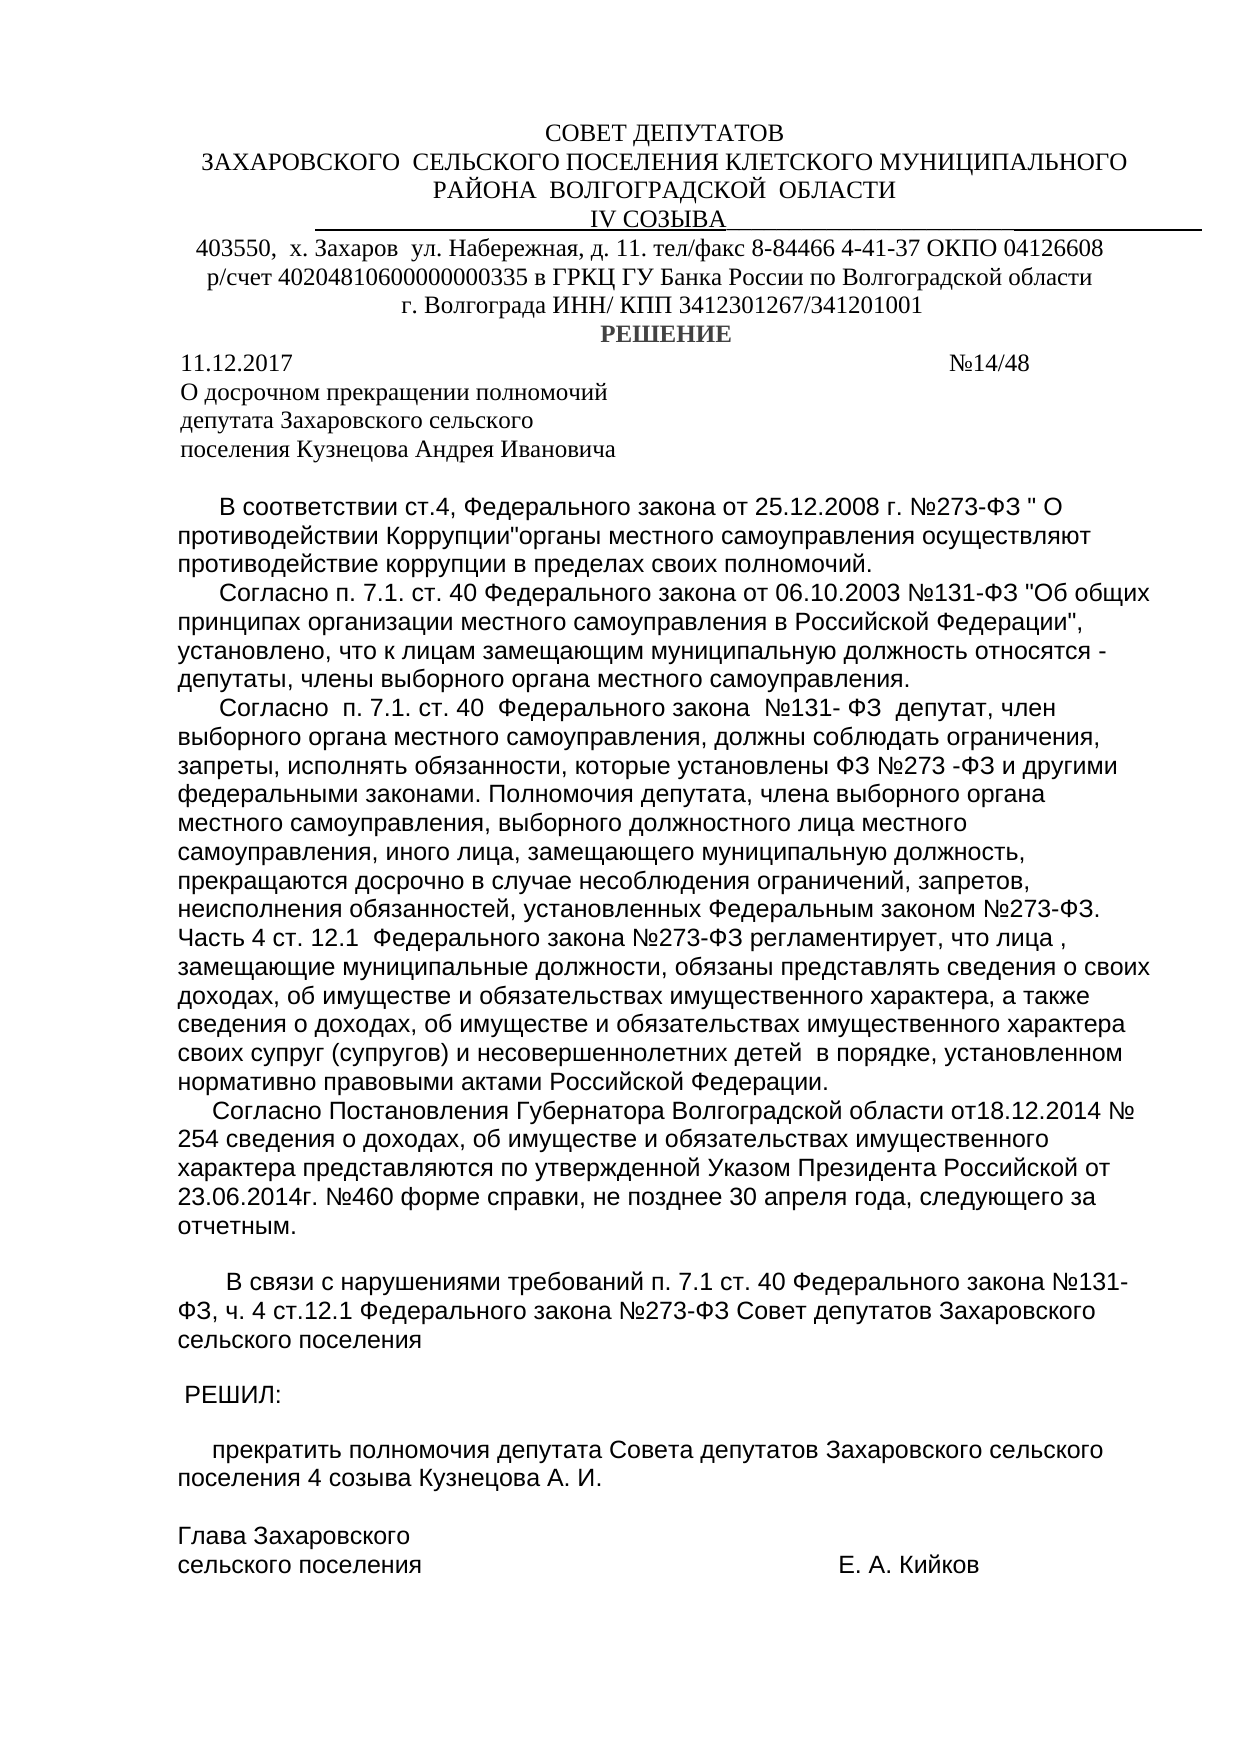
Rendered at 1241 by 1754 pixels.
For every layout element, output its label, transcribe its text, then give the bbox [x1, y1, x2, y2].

text р/счет 40204810600000000335 в ГРКЦ ГУ Банка России по Волгоградской области [118, 262, 1181, 291]
text Согласно п. 7.1. ст. 40 Федерального закона от 06.10.2003 №131-ФЗ "Об общих принципах организации местного самоуправления в Российской Федерации", установлено, что к лицам замещающим муниципальную должность относятся - депутаты, члены выборного органа местного самоуправления. [177, 578, 1152, 693]
text поселения Кузнецова Андрея Ивановича [180, 434, 1152, 463]
text IV CОЗЫВА_______________________ [177, 204, 1152, 233]
text Глава Захаровского [177, 1521, 1152, 1550]
text прекратить полномочия депутата Совета депутатов Захаровского сельского поселения 4 созыва Кузнецова А. И. [177, 1435, 1152, 1492]
text сельского поселения Е. А. Кийков [177, 1550, 1152, 1578]
text Согласно Постановления Губернатора Волгоградской области от18.12.2014 № 254 сведения о доходах, об имуществе и обязательствах имущественного характера представляются по утвержденной Указом Президента Российской от 23.06.2014г. №460 форме справки, не позднее 30 апреля года, следующего за отчетным. [177, 1096, 1152, 1239]
text О досрочном прекращении полномочий [180, 377, 1152, 406]
text Часть 4 ст. 12.1 Федерального закона №273-ФЗ регламентирует, что лица , замещающие муниципальные должности, обязаны представлять сведения о своих доходах, об имуществе и обязательствах имущественного характера, а также сведения о доходах, об имуществе и обязательствах имущественного характера своих супруг (супругов) и несовершеннолетних детей в порядке, установленном нормативно правовыми актами Российской Федерации. [177, 923, 1152, 1096]
text В соответствии ст.4, Федерального закона от 25.12.2008 г. №273-ФЗ " О противодействии Коррупции"органы местного самоуправления осуществляют противодействие коррупции в пределах своих полномочий. [177, 492, 1152, 578]
text г. Волгограда ИНН/ КПП 3412301267/341201001 [118, 291, 1181, 319]
text 403550, х. Захаров ул. Набережная, д. 11. тел/факс 8-84466 4-41-37 ОКПО 04126608 [118, 233, 1181, 262]
text депутата Захаровского сельского [180, 406, 1152, 434]
text ЗАХАРОВСКОГО СЕЛЬСКОГО ПОСЕЛЕНИЯ КЛЕТСКОГО МУНИЦИПАЛЬНОГО РАЙОНА ВОЛГОГРАДСКОЙ ОБЛАСТИ [177, 147, 1152, 204]
text 11.12.2017 №14/48 [180, 348, 1152, 377]
text РЕШЕНИЕ [180, 319, 1152, 348]
text Согласно п. 7.1. ст. 40 Федерального закона №131- ФЗ депутат, член выборного органа местного самоуправления, должны соблюдать ограничения, запреты, исполнять обязанности, которые установлены ФЗ №273 -ФЗ и другими федеральными законами. Полномочия депутата, члена выборного органа местного самоуправления, выборного должностного лица местного самоуправления, иного лица, замещающего муниципальную должность, прекращаются досрочно в случае несоблюдения ограничений, запретов, неисполнения обязанностей, установленных Федеральным законом №273-ФЗ. [177, 693, 1152, 923]
text В связи с нарушениями требований п. 7.1 ст. 40 Федерального закона №131-ФЗ, ч. 4 ст.12.1 Федерального закона №273-ФЗ Совет депутатов Захаровского сельского поселения [177, 1267, 1152, 1354]
text РЕШИЛ: [177, 1380, 1152, 1408]
text СОВЕТ ДЕПУТАТОВ [177, 118, 1152, 147]
